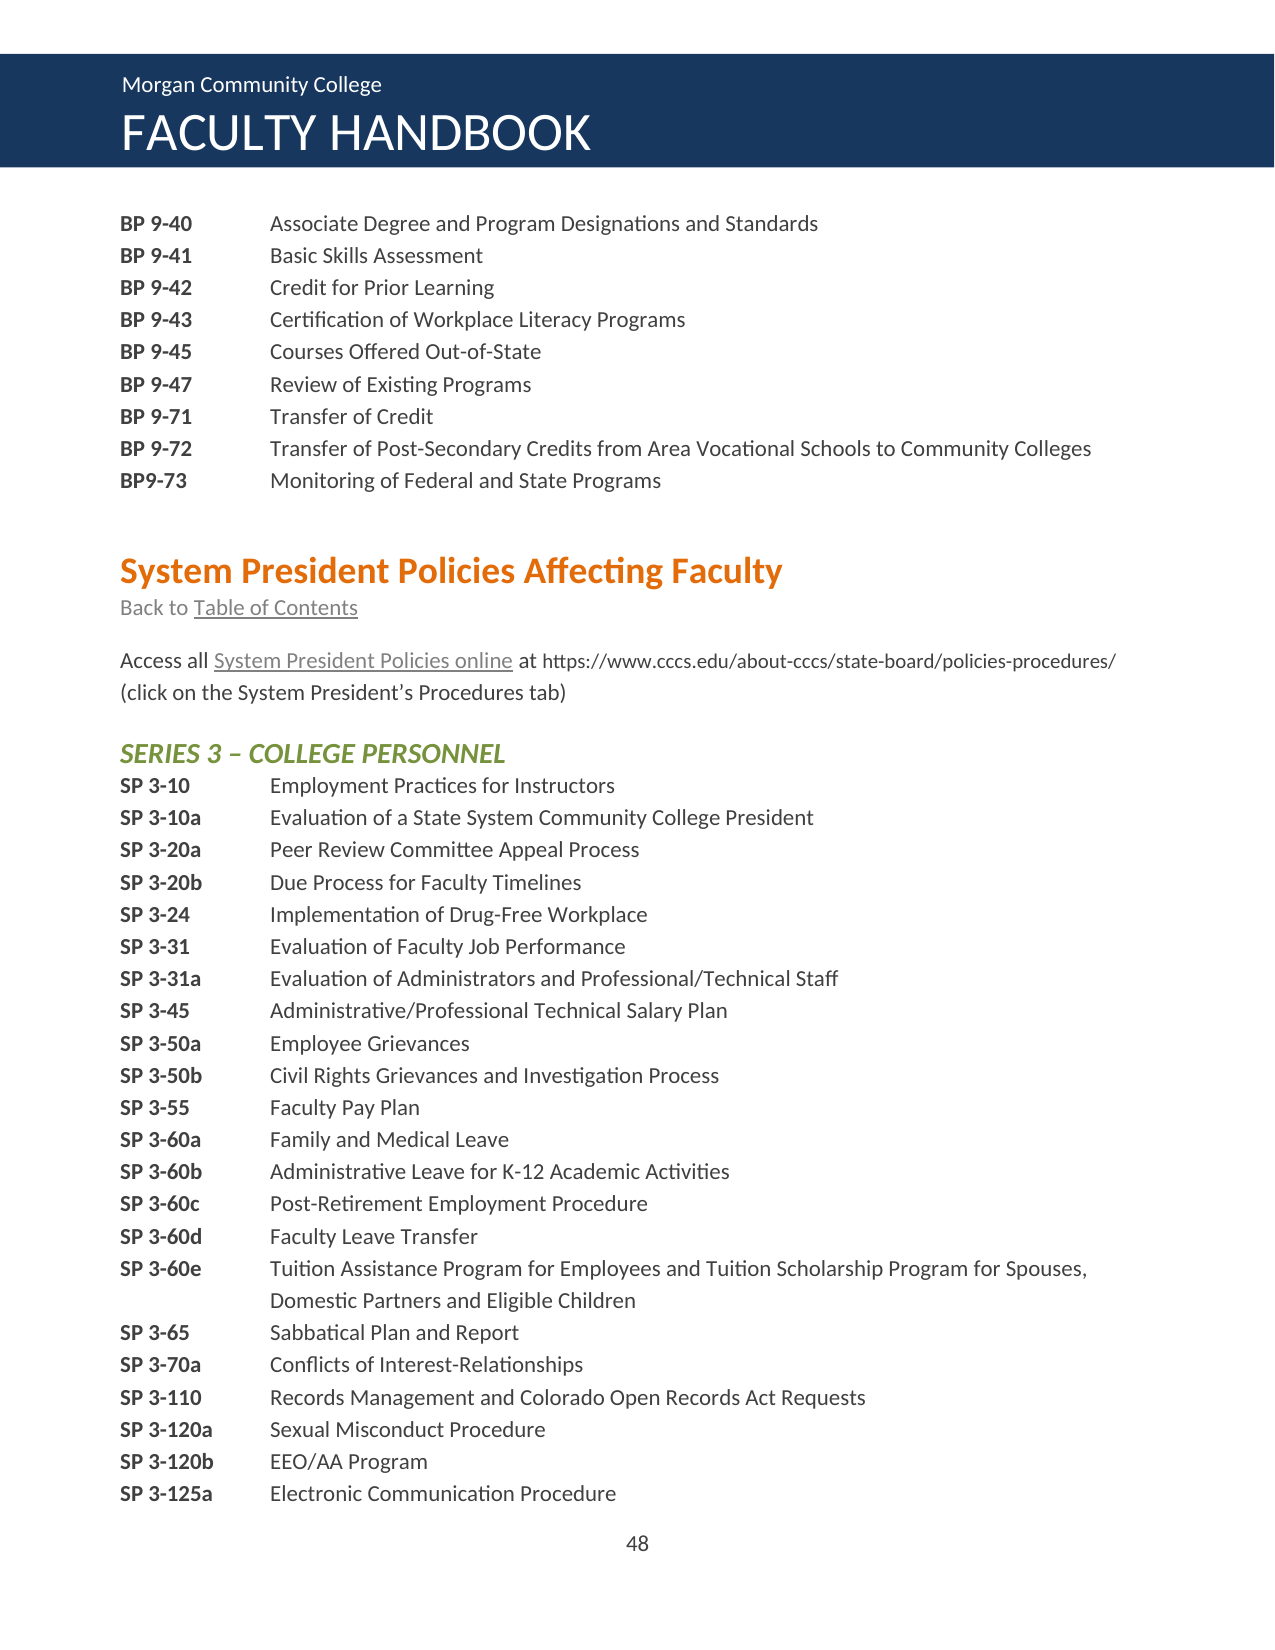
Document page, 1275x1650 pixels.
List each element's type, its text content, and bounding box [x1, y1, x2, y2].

text SP 3-110 Records Management and Colorado Open Records Act Requests [120, 1383, 1155, 1411]
text SP 3-10 Employment Practices for Instructors [120, 771, 1155, 799]
text SP 3-31a Evaluation of Administrators and Professional/Technical Staff [120, 964, 1155, 992]
text SP 3-20b Due Process for Faculty Timelines [120, 868, 1155, 896]
text SP 3-45 Administrative/Professional Technical Salary Plan [120, 996, 1155, 1024]
text SP 3-31 Evaluation of Faculty Job Performance [120, 932, 1155, 960]
text SP 3-50b Civil Rights Grievances and Investigation Process [120, 1061, 1155, 1089]
text BP9-73 Monitoring of Federal and State Programs [120, 466, 1155, 494]
text SP 3-60d Faculty Leave Transfer [120, 1222, 1155, 1250]
text BP 9-40 Associate Degree and Program Designations and Standards [120, 209, 1155, 237]
text SP 3-70a Conflicts of Interest-Relationships [120, 1351, 1155, 1378]
text BP 9-72 Transfer of Post-Secondary Credits from Area Vocational Schools to Community Colleges [120, 434, 1155, 462]
text SP 3-20a Peer Review Committee Appeal Process [120, 836, 1155, 863]
text BP 9-42 Credit for Prior Learning [120, 273, 1155, 301]
subtitle SERIES 3 – COLLEGE PERSONNEL [120, 736, 1155, 771]
text SP 3-24 Implementation of Drug-Free Workplace [120, 900, 1155, 928]
text BP 9-45 Courses Offered Out-of-State [120, 337, 1155, 366]
text SP 3-60e Tuition Assistance Program for Employees and Tuition Scholarship Program for Spouses, Domestic Partners and Eligible Children [120, 1254, 1155, 1314]
text SP 3-10a Evaluation of a State System Community College President [120, 803, 1155, 831]
subtitle System President Policies Affecting Faculty [120, 547, 1155, 593]
text BP 9-71 Transfer of Credit [120, 402, 1155, 430]
text SP 3-60c Post-Retirement Employment Procedure [120, 1189, 1155, 1218]
text SP 3-120b EEO/AA Program [120, 1447, 1155, 1475]
text SP 3-50a Employee Grievances [120, 1029, 1155, 1057]
text BP 9-43 Certification of Workplace Literacy Programs [120, 305, 1155, 333]
text BP 9-47 Review of Existing Programs [120, 370, 1155, 398]
text Back to Table of Contents [120, 593, 1155, 621]
text SP 3-55 Faculty Pay Plan [120, 1093, 1155, 1121]
text SP 3-65 Sabbatical Plan and Report [120, 1318, 1155, 1346]
text BP 9-41 Basic Skills Assessment [120, 241, 1155, 269]
text SP 3-120a Sexual Misconduct Procedure [120, 1415, 1155, 1443]
text SP 3-125a Electronic Communication Procedure [120, 1479, 1155, 1507]
text Access all System President Policies online at https://www.cccs.edu/about-cccs/state-board/policies-procedures/ (click on the System President’s Procedures tab) [120, 646, 1155, 706]
text SP 3-60b Administrative Leave for K-12 Academic Activities [120, 1157, 1155, 1185]
text SP 3-60a Family and Medical Leave [120, 1125, 1155, 1153]
